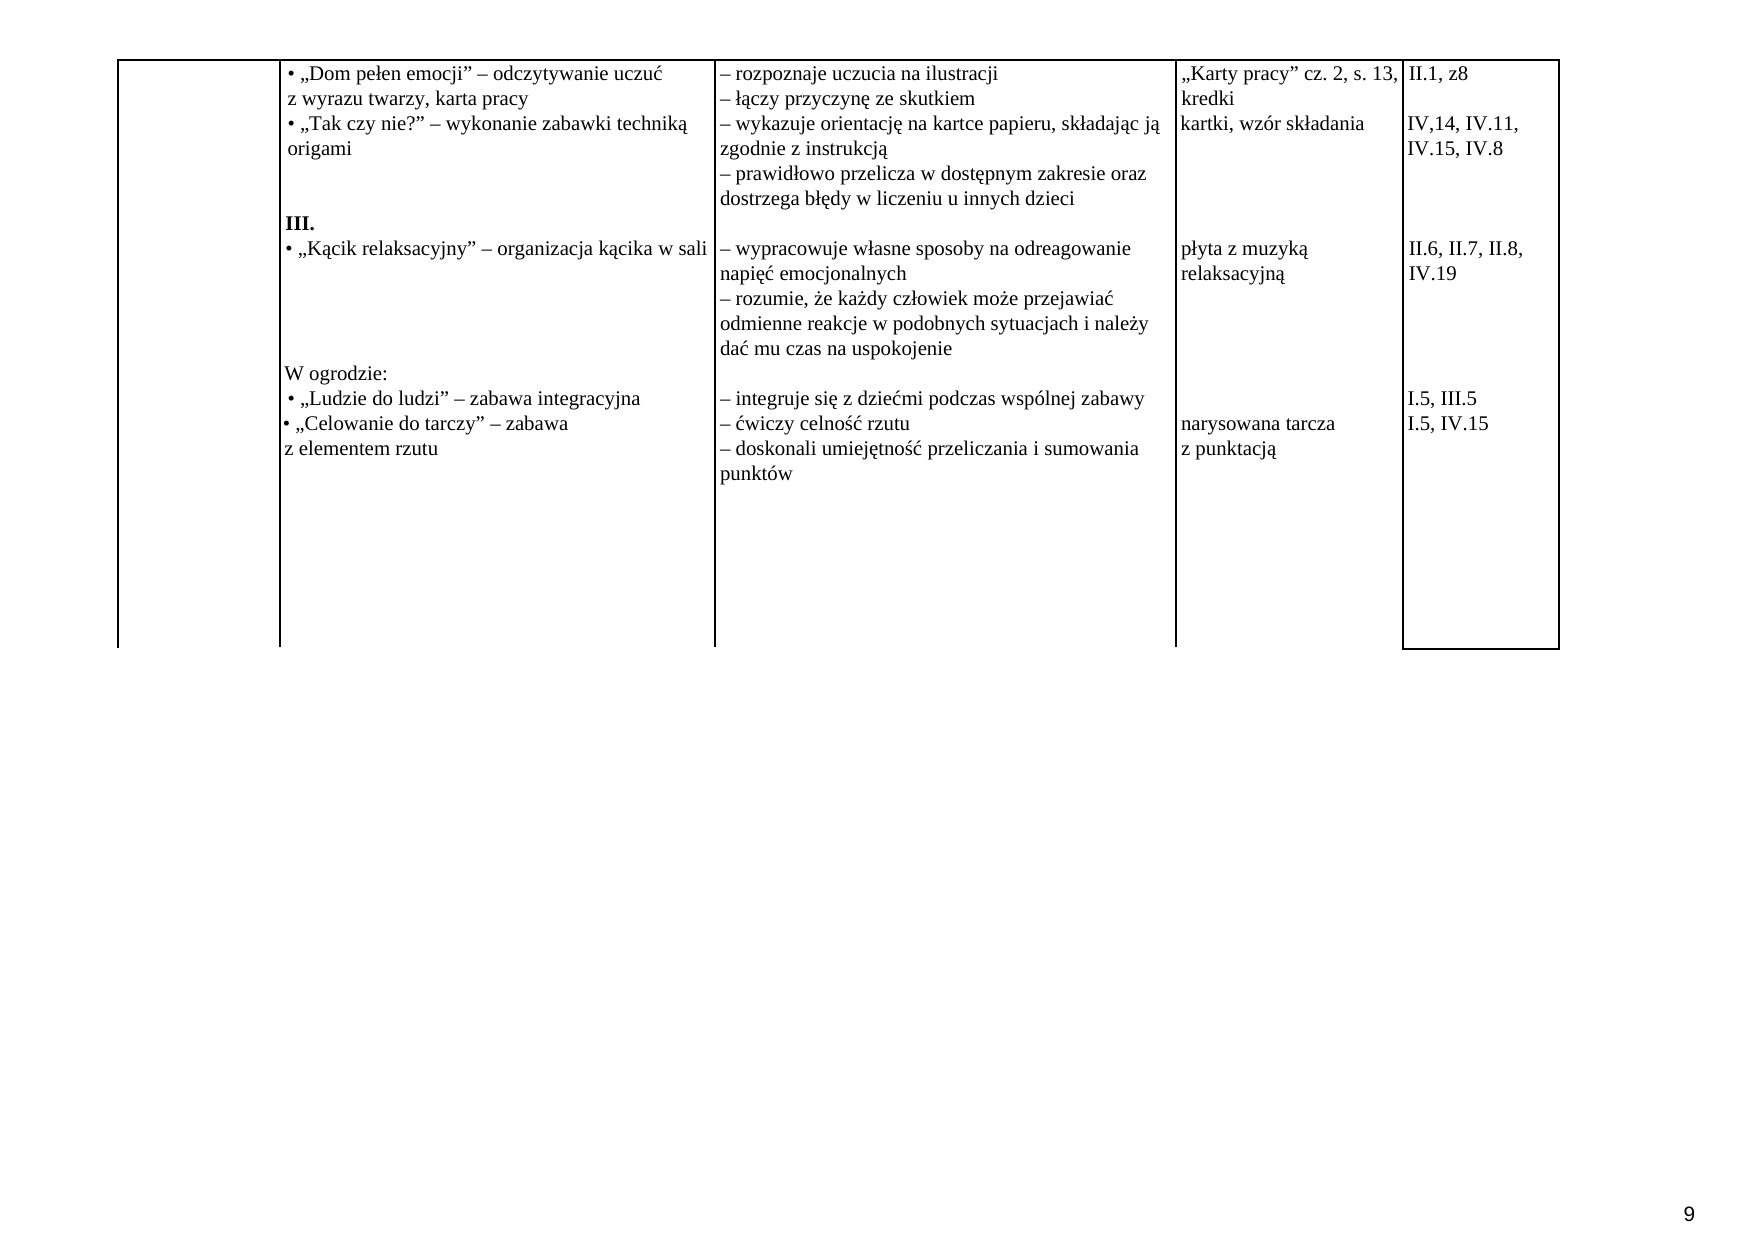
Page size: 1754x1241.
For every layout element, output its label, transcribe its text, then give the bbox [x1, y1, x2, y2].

table_header • „Dom pełen emocji” – odczytywanie uczuć z wyrazu twarzy, karta pracy • „Tak czy nie?” – wykonanie zabawki techniką origami III. • „Kącik relaksacyjny” – organizacja kącika w sali W ogrodzie: • „Ludzie do ludzi” – zabawa integracyjna • „Celowanie do tarczy” – zabawa z elementem rzutu [280, 61, 715, 648]
table_header II.1, z8 IV,14, IV.11, IV.15, IV.8 II.6, II.7, II.8, IV.19 I.5, III.5 I.5, IV.15 [1404, 61, 1558, 648]
table_header [119, 61, 280, 648]
table_header „Karty pracy” cz. 2, s. 13, kredki kartki, wzór składania płyta z muzyką relaksacyjną narysowana tarcza z punktacją [1176, 61, 1402, 648]
table_header – rozpoznaje uczucia na ilustracji – łączy przyczynę ze skutkiem – wykazuje orientację na kartce papieru, składając ją zgodnie z instrukcją – prawidłowo przelicza w dostępnym zakresie oraz dostrzega błędy w liczeniu u innych dzieci – wypracowuje własne sposoby na odreagowanie napięć emocjonalnych – rozumie, że każdy człowiek może przejawiać odmienne reakcje w podobnych sytuacjach i należy dać mu czas na uspokojenie – integruje się z dziećmi podczas wspólnej zabawy – ćwiczy celność rzutu – doskonali umiejętność przeliczania i sumowania punktów [715, 61, 1176, 648]
